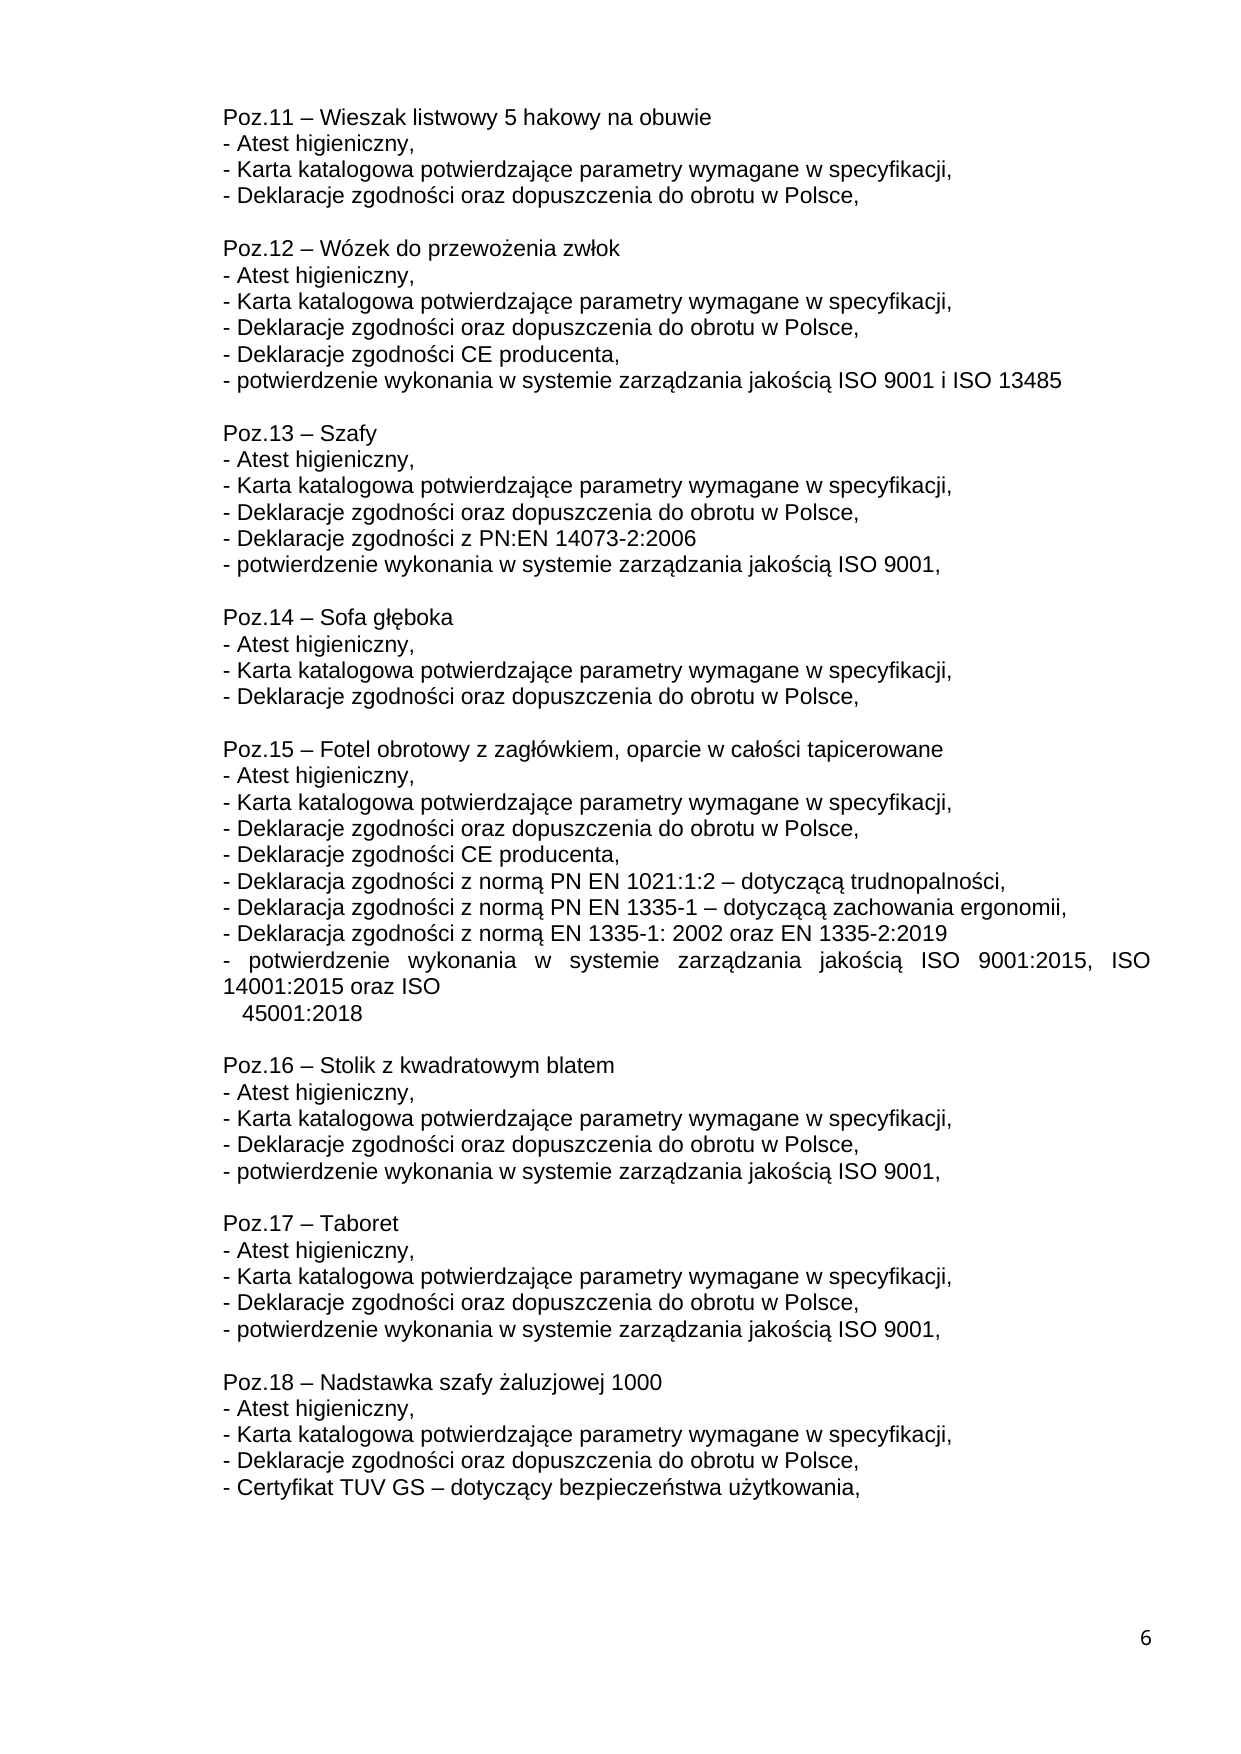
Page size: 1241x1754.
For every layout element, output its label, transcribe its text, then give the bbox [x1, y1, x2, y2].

text Poz.15 – Fotel obrotowy z zagłówkiem, oparcie w całości tapicerowane [223, 736, 1152, 762]
text - Karta katalogowa potwierdzające parametry wymagane w specyfikacji, [223, 472, 1152, 499]
text - Atest higieniczny, [223, 1078, 1152, 1105]
text - Atest higieniczny, [223, 262, 1152, 288]
text - Certyfikat TUV GS – dotyczący bezpieczeństwa użytkowania, [223, 1474, 1152, 1500]
text - Deklaracje zgodności oraz dopuszczenia do obrotu w Polsce, [223, 1131, 1152, 1158]
text Poz.18 – Nadstawka szafy żaluzjowej 1000 [223, 1368, 1152, 1395]
text - Deklaracje zgodności oraz dopuszczenia do obrotu w Polsce, [223, 1289, 1152, 1316]
text - Atest higieniczny, [223, 1395, 1152, 1421]
text Poz.16 – Stolik z kwadratowym blatem [223, 1052, 1152, 1078]
text - Deklaracje zgodności oraz dopuszczenia do obrotu w Polsce, [223, 683, 1152, 709]
text - Karta katalogowa potwierdzające parametry wymagane w specyfikacji, [223, 288, 1152, 314]
text - potwierdzenie wykonania w systemie zarządzania jakością ISO 9001, [223, 1316, 1152, 1342]
text - Deklaracje zgodności z PN:EN 14073-2:2006 [223, 525, 1152, 551]
text Poz.11 – Wieszak listwowy 5 hakowy na obuwie [223, 103, 1152, 130]
text - Atest higieniczny, [223, 1237, 1152, 1263]
text - Karta katalogowa potwierdzające parametry wymagane w specyfikacji, [223, 1105, 1152, 1131]
text - Deklaracja zgodności z normą PN EN 1021:1:2 – dotyczącą trudnopalności, [223, 868, 1152, 894]
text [223, 1421, 1152, 1447]
text - potwierdzenie wykonania w systemie zarządzania jakością ISO 9001 i ISO 13485 [223, 367, 1152, 393]
text - potwierdzenie wykonania w systemie zarządzania jakością ISO 9001:2015, ISO 14001:2015 oraz ISO [223, 947, 1152, 999]
text - potwierdzenie wykonania w systemie zarządzania jakością ISO 9001, [223, 551, 1152, 578]
text - Karta katalogowa potwierdzające parametry wymagane w specyfikacji, [223, 156, 1152, 182]
text - Karta katalogowa potwierdzające parametry wymagane w specyfikacji, [223, 1263, 1152, 1289]
text - Deklaracje zgodności oraz dopuszczenia do obrotu w Polsce, [223, 815, 1152, 841]
text - Karta katalogowa potwierdzające parametry wymagane w specyfikacji, [223, 789, 1152, 815]
text - Atest higieniczny, [223, 631, 1152, 657]
text 45001:2018 [223, 999, 1152, 1026]
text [223, 182, 1152, 209]
text Poz.12 – Wózek do przewożenia zwłok [223, 235, 1152, 262]
text - Deklaracje zgodności CE producenta, [223, 841, 1152, 868]
text - Deklaracja zgodności z normą EN 1335-1: 2002 oraz EN 1335-2:2019 [223, 920, 1152, 947]
text Poz.13 – Szafy [223, 420, 1152, 446]
text - Deklaracje zgodności CE producenta, [223, 341, 1152, 367]
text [223, 1447, 1152, 1474]
text - Atest higieniczny, [223, 446, 1152, 472]
text - Atest higieniczny, [223, 762, 1152, 789]
text - potwierdzenie wykonania w systemie zarządzania jakością ISO 9001, [223, 1158, 1152, 1184]
text - Karta katalogowa potwierdzające parametry wymagane w specyfikacji, [223, 657, 1152, 683]
text - Atest higieniczny, [223, 130, 1152, 156]
text Poz.14 – Sofa głęboka [223, 604, 1152, 631]
text - Deklaracje zgodności oraz dopuszczenia do obrotu w Polsce, [223, 499, 1152, 525]
text - Deklaracja zgodności z normą PN EN 1335-1 – dotyczącą zachowania ergonomii, [223, 894, 1152, 920]
text - Deklaracje zgodności oraz dopuszczenia do obrotu w Polsce, [223, 314, 1152, 341]
text Poz.17 – Taboret [223, 1210, 1152, 1237]
